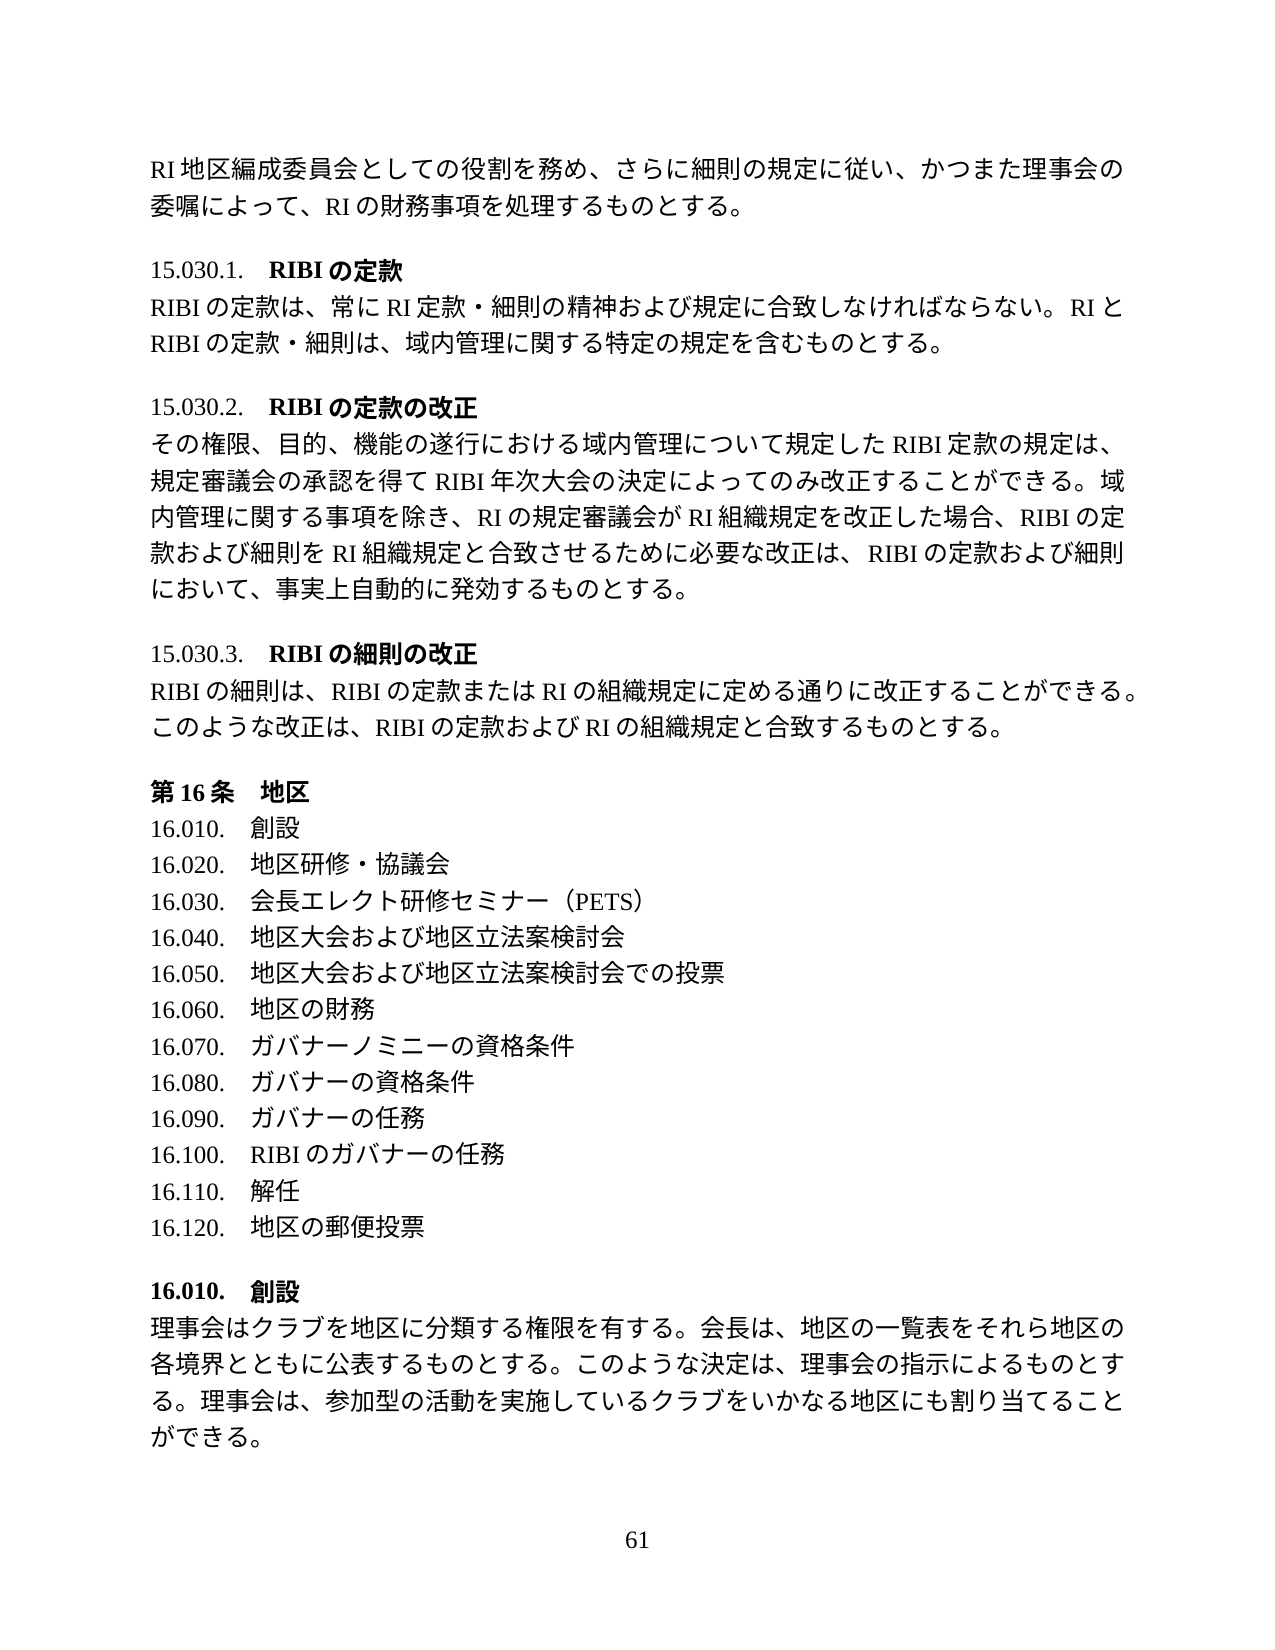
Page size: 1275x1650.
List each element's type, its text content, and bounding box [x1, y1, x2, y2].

text 理事会はクラブを地区に分類する権限を有する。会長は、地区の一覧表をそれら地区の各境界とともに公表するものとする。このような決定は、理事会の指示によるものとする。理事会は、参加型の活動を実施しているクラブをいかなる地区にも割り当てることができる。 [150, 1309, 1125, 1454]
text 16.110. 解任 [150, 1171, 1125, 1207]
text RIBIの定款は、常にRI定款・細則の精神および規定に合致しなければならない。RIとRIBIの定款・細則は、域内管理に関する特定の規定を含むものとする。 [150, 287, 1125, 360]
text 16.070. ガバナーノミニーの資格条件 [150, 1026, 1125, 1062]
text 第16条 地区 [150, 772, 1125, 809]
text 16.120. 地区の郵便投票 [150, 1207, 1125, 1244]
text RIBIの細則は、RIBIの定款またはRIの組織規定に定める通りに改正することができる。このような改正は、RIBIの定款およびRIの組織規定と合致するものとする。 [150, 671, 1125, 744]
text 16.010. 創設 [150, 1272, 1125, 1309]
text 15.030.1. RIBIの定款 [150, 251, 1125, 287]
text 16.060. 地区の財務 [150, 990, 1125, 1026]
text 15.030.2. RIBIの定款の改正 [150, 389, 1125, 425]
text 16.020. 地区研修・協議会 [150, 845, 1125, 881]
text その権限、目的、機能の遂行における域内管理について規定したRIBI定款の規定は、規定審議会の承認を得てRIBI年次大会の決定によってのみ改正することができる。域内管理に関する事項を除き、RIの規定審議会がRI組織規定を改正した場合、RIBIの定款および細則をRI組織規定と合致させるために必要な改正は、RIBIの定款および細則において、事実上自動的に発効するものとする。 [150, 425, 1125, 606]
text 16.030. 会長エレクト研修セミナー（PETS） [150, 881, 1125, 917]
text 16.100. RIBIのガバナーの任務 [150, 1135, 1125, 1171]
text 16.090. ガバナーの任務 [150, 1099, 1125, 1135]
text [150, 150, 1125, 222]
text 16.040. 地区大会および地区立法案検討会 [150, 917, 1125, 954]
text 16.080. ガバナーの資格条件 [150, 1062, 1125, 1099]
text 15.030.3. RIBIの細則の改正 [150, 635, 1125, 671]
text 16.050. 地区大会および地区立法案検討会での投票 [150, 954, 1125, 990]
text 16.010. 創設 [150, 809, 1125, 845]
